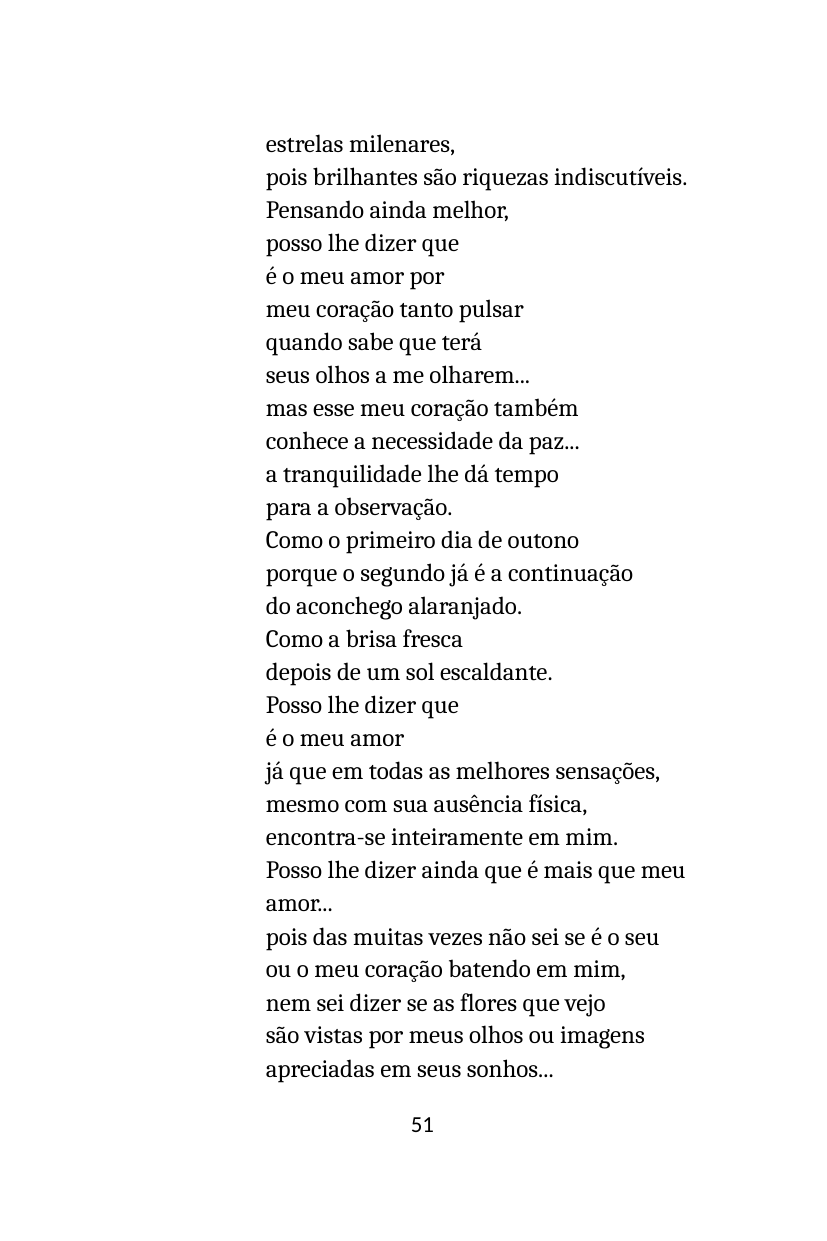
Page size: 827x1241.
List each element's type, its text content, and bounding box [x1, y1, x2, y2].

text pois brilhantes são riquezas indiscutíveis. [266, 163, 726, 192]
text meu coração tanto pulsar [266, 295, 726, 324]
text Como a brisa fresca [266, 625, 726, 654]
text estrelas milenares, [266, 130, 726, 159]
text depois de um sol escaldante. [266, 658, 726, 687]
text apreciadas em seus sonhos... [266, 1054, 726, 1083]
text já que em todas as melhores sensações, [266, 757, 726, 786]
text a tranquilidade lhe dá tempo [266, 460, 726, 489]
text Posso lhe dizer ainda que é mais que meu amor... [266, 856, 726, 918]
text quando sabe que terá [266, 328, 726, 357]
text Pensando ainda melhor, [266, 196, 726, 225]
text é o meu amor [266, 724, 726, 753]
text encontra-se inteiramente em mim. [266, 823, 726, 852]
text Posso lhe dizer que [266, 691, 726, 720]
text posso lhe dizer que [266, 229, 726, 258]
text para a observação. [266, 493, 726, 522]
text seus olhos a me olharem... [266, 361, 726, 390]
text mesmo com sua ausência física, [266, 790, 726, 819]
text mas esse meu coração também [266, 394, 726, 423]
text porque o segundo já é a continuação [266, 559, 726, 588]
text são vistas por meus olhos ou imagens [266, 1021, 726, 1050]
text do aconchego alaranjado. [266, 592, 726, 621]
text pois das muitas vezes não sei se é o seu [266, 922, 726, 951]
text nem sei dizer se as flores que vejo [266, 988, 726, 1017]
text ou o meu coração batendo em mim, [266, 955, 726, 984]
text Como o primeiro dia de outono [266, 526, 726, 555]
text é o meu amor por [266, 262, 726, 291]
text conhece a necessidade da paz... [266, 427, 726, 456]
